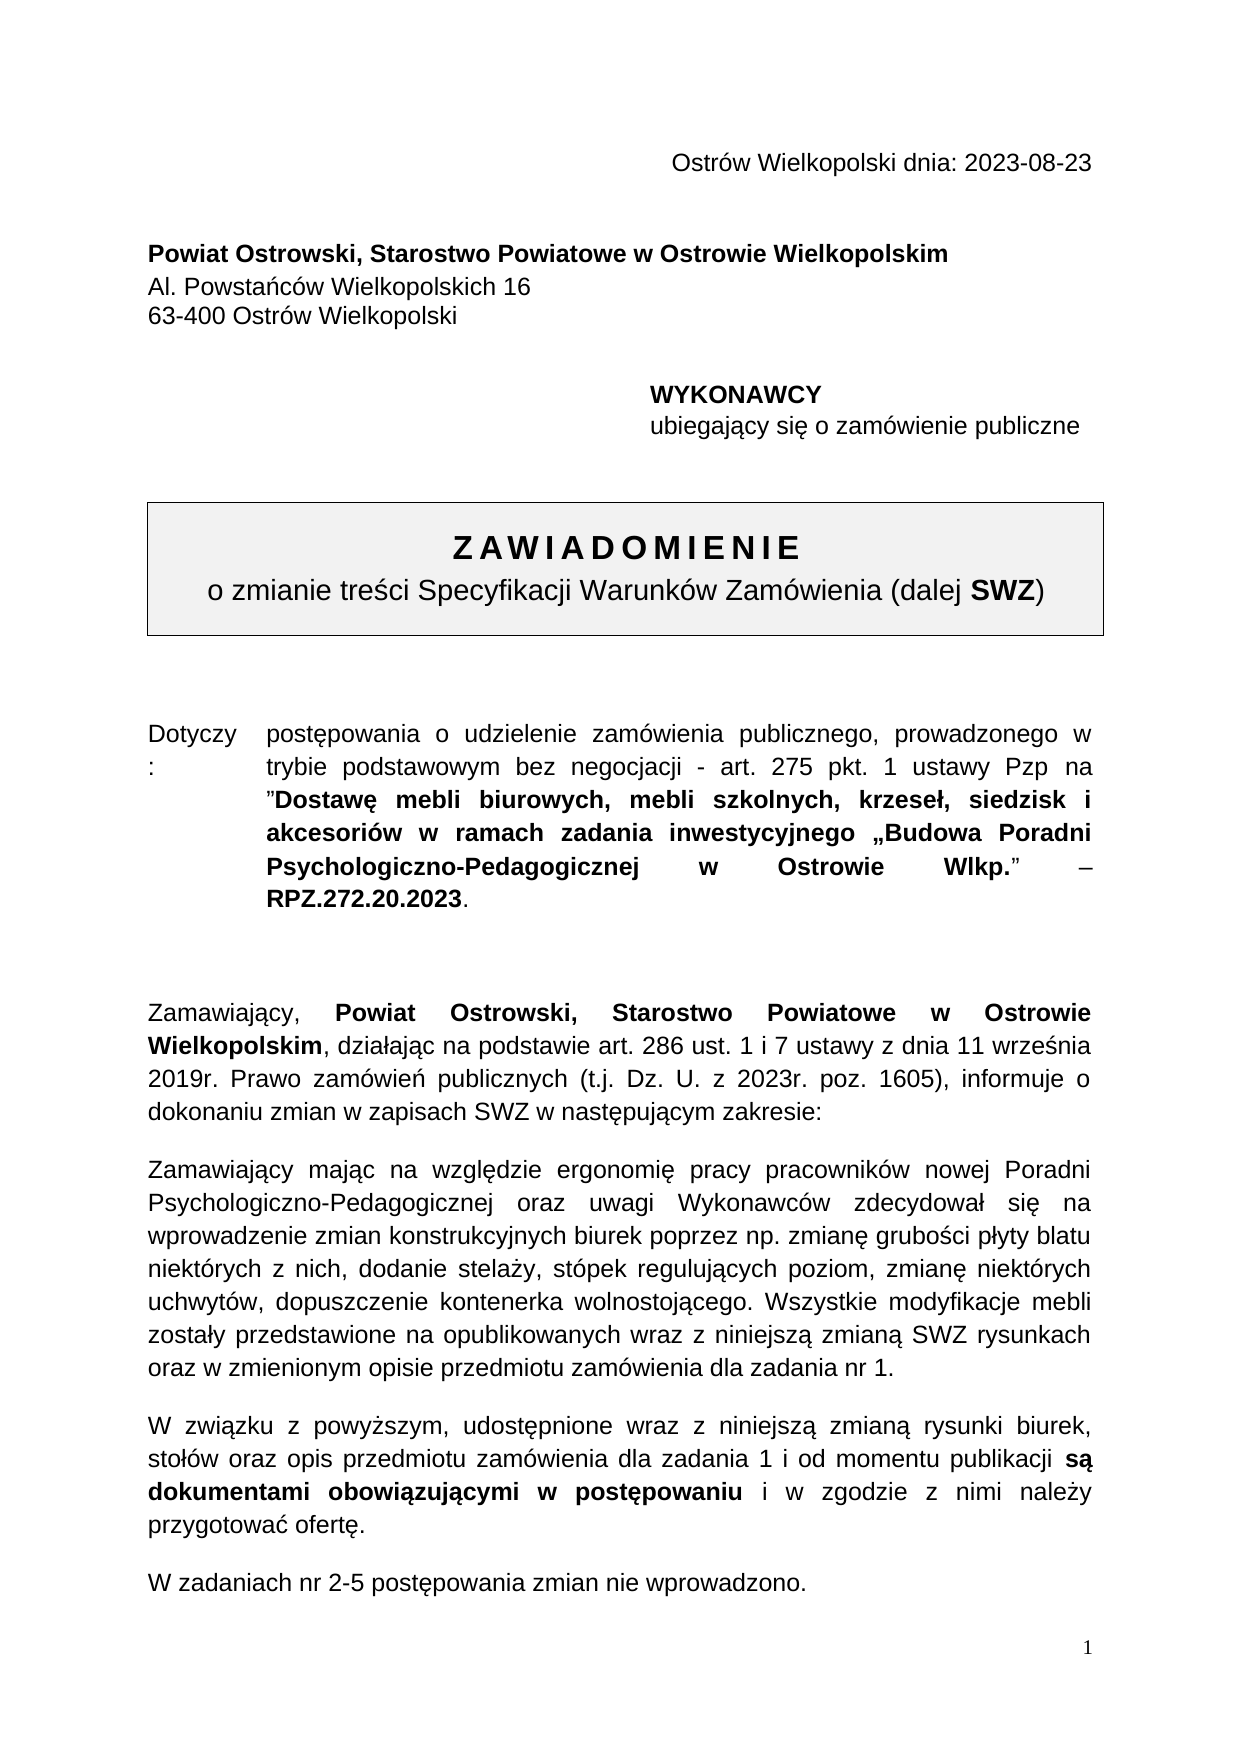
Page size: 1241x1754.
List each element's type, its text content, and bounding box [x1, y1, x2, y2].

table_header postępowania o udzielenie zamówienia publicznego, prowadzonego w trybie podstawowym bez negocjacji - art. 275 pkt. 1 ustawy Pzp na ”Dostawę mebli biurowych, mebli szkolnych, krzeseł, siedzisk i akcesoriów w ramach zadania inwestycyjnego „Budowa Poradni Psychologiczno-Pedagogicznej w Ostrowie Wlkp.” – RPZ.272.20.2023. [255, 719, 1104, 923]
table_header Dotyczy: [136, 719, 255, 923]
text Zamawiający, Powiat Ostrowski, Starostwo Powiatowe w Ostrowie Wielkopolskim, działając na podstawie art. 286 ust. 1 i 7 ustawy z dnia 11 września 2019r. Prawo zamówień publicznych (t.j. Dz. U. z 2023r. poz. 1605), informuje o dokonaniu zmian w zapisach SWZ w następującym zakresie: [148, 998, 1092, 1126]
text ubiegający się o zamówienie publiczne [650, 411, 1092, 439]
text 63-400 Ostrów Wielkopolski [148, 301, 1092, 329]
text W związku z powyższym, udostępnione wraz z niniejszą zmianą rysunki biurek, stołów oraz opis przedmiotu zamówienia dla zadania 1 i od momentu publikacji są dokumentami obowiązującymi w postępowaniu i w zgodzie z nimi należy przygotować ofertę. [148, 1411, 1092, 1539]
table_header ZAWIADOMIENIE o zmianie treści Specyfikacji Warunków Zamówienia (dalej SWZ) [148, 503, 1103, 635]
text Zamawiający mając na względzie ergonomię pracy pracowników nowej Poradni Psychologiczno-Pedagogicznej oraz uwagi Wykonawców zdecydował się na wprowadzenie zmian konstrukcyjnych biurek poprzez np. zmianę grubości płyty blatu niektórych z nich, dodanie stelaży, stópek regulujących poziom, zmianę niektórych uchwytów, dopuszczenie kontenerka wolnostojącego. Wszystkie modyfikacje mebli zostały przedstawione na opublikowanych wraz z niniejszą zmianą SWZ rysunkach oraz w zmienionym opisie przedmiotu zamówienia dla zadania nr 1. [148, 1155, 1092, 1382]
text W zadaniach nr 2-5 postępowania zmian nie wprowadzono. [148, 1568, 1092, 1597]
text Ostrów Wielkopolski dnia: 2023-08-23 [148, 148, 1092, 176]
text Powiat Ostrowski, Starostwo Powiatowe w Ostrowie Wielkopolskim [148, 239, 1092, 268]
text Al. Powstańców Wielkopolskich 16 [148, 272, 1092, 301]
text WYKONAWCY [650, 380, 1092, 409]
